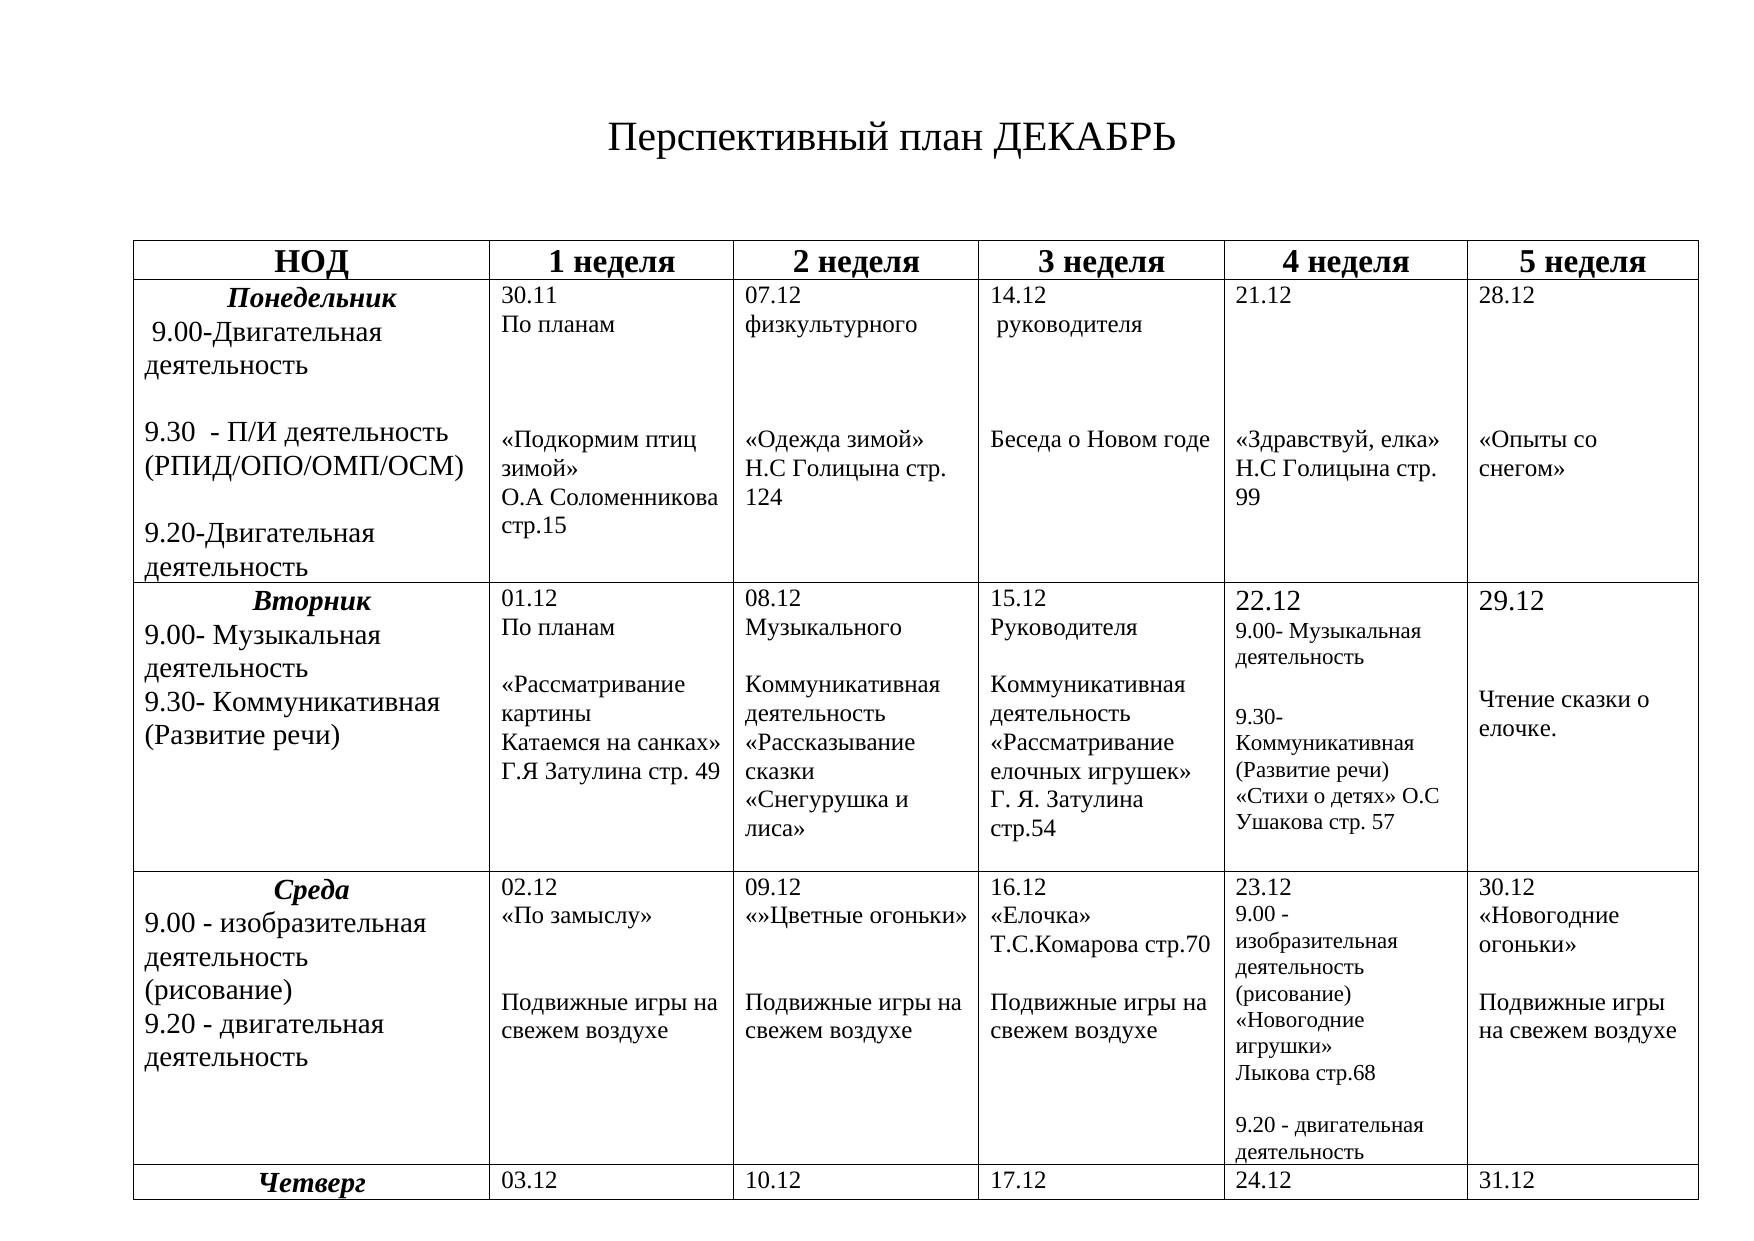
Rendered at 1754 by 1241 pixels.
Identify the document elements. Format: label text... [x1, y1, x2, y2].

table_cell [490, 1165, 733, 1199]
table_cell 15.12 Руководителя Коммуникативная деятельность «Рассматривание елочных игрушек» Г. Я. Затулина стр.54 [979, 583, 1224, 871]
table_cell Понедельник 9.00-Двигательная деятельность 9.30 - П/И деятельность (РПИД/ОПО/ОМП/ОСМ) 9.20-Двигательная деятельность [134, 280, 489, 582]
table_cell 01.12 По планам «Рассматривание картины Катаемся на санках» Г.Я Затулина стр. 49 [490, 583, 733, 871]
table_cell 22.12 9.00- Музыкальная деятельность 9.30- Коммуникативная (Развитие речи) «Стихи о детях» О.С Ушакова стр. 57 [1225, 583, 1467, 871]
table_cell 14.12 руководителя Беседа о Новом годе [979, 280, 1224, 582]
table_cell 09.12 «»Цветные огоньки» Подвижные игры на свежем воздухе [734, 872, 978, 1164]
table_header НОД [134, 241, 489, 279]
table_header 1 неделя [490, 241, 733, 279]
table_cell 16.12 «Елочка» Т.С.Комарова стр.70 Подвижные игры на свежем воздухе [979, 872, 1224, 1164]
text Перспективный план ДЕКАБРЬ [89, 111, 1695, 159]
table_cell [134, 1165, 489, 1199]
table_cell 30.12 «Новогодние огоньки» Подвижные игры на свежем воздухе [1468, 872, 1698, 1164]
table_cell Среда 9.00 - изобразительная деятельность (рисование) 9.20 - двигательная деятельность [134, 872, 489, 1164]
table_header 2 неделя [734, 241, 978, 279]
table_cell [734, 1165, 978, 1199]
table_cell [1225, 1165, 1467, 1199]
table_header 5 неделя [1468, 241, 1698, 279]
table_header 3 неделя [979, 241, 1224, 279]
table_cell 30.11 По планам «Подкормим птиц зимой» О.А Соломенникова стр.15 [490, 280, 733, 582]
table_cell 29.12 Чтение сказки о елочке. [1468, 583, 1698, 871]
table_cell 02.12 «По замыслу» Подвижные игры на свежем воздухе [490, 872, 733, 1164]
table_cell Вторник 9.00- Музыкальная деятельность 9.30- Коммуникативная (Развитие речи) [134, 583, 489, 871]
table_cell 28.12 «Опыты со снегом» [1468, 280, 1698, 582]
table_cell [979, 1165, 1224, 1199]
table_cell 21.12 «Здравствуй, елка» Н.С Голицына стр. 99 [1225, 280, 1467, 582]
table_cell 07.12 физкультурного «Одежда зимой» Н.С Голицына стр. 124 [734, 280, 978, 582]
table_cell 31.12 [1468, 1165, 1698, 1199]
table_cell 23.12 9.00 - изобразительная деятельность (рисование) «Новогодние игрушки» Лыкова стр.68 9.20 - двигательная деятельность [1225, 872, 1467, 1164]
table_header 4 неделя [1225, 241, 1467, 279]
table_cell 08.12 Музыкального Коммуникативная деятельность «Рассказывание сказки «Снегурушка и лиса» [734, 583, 978, 871]
